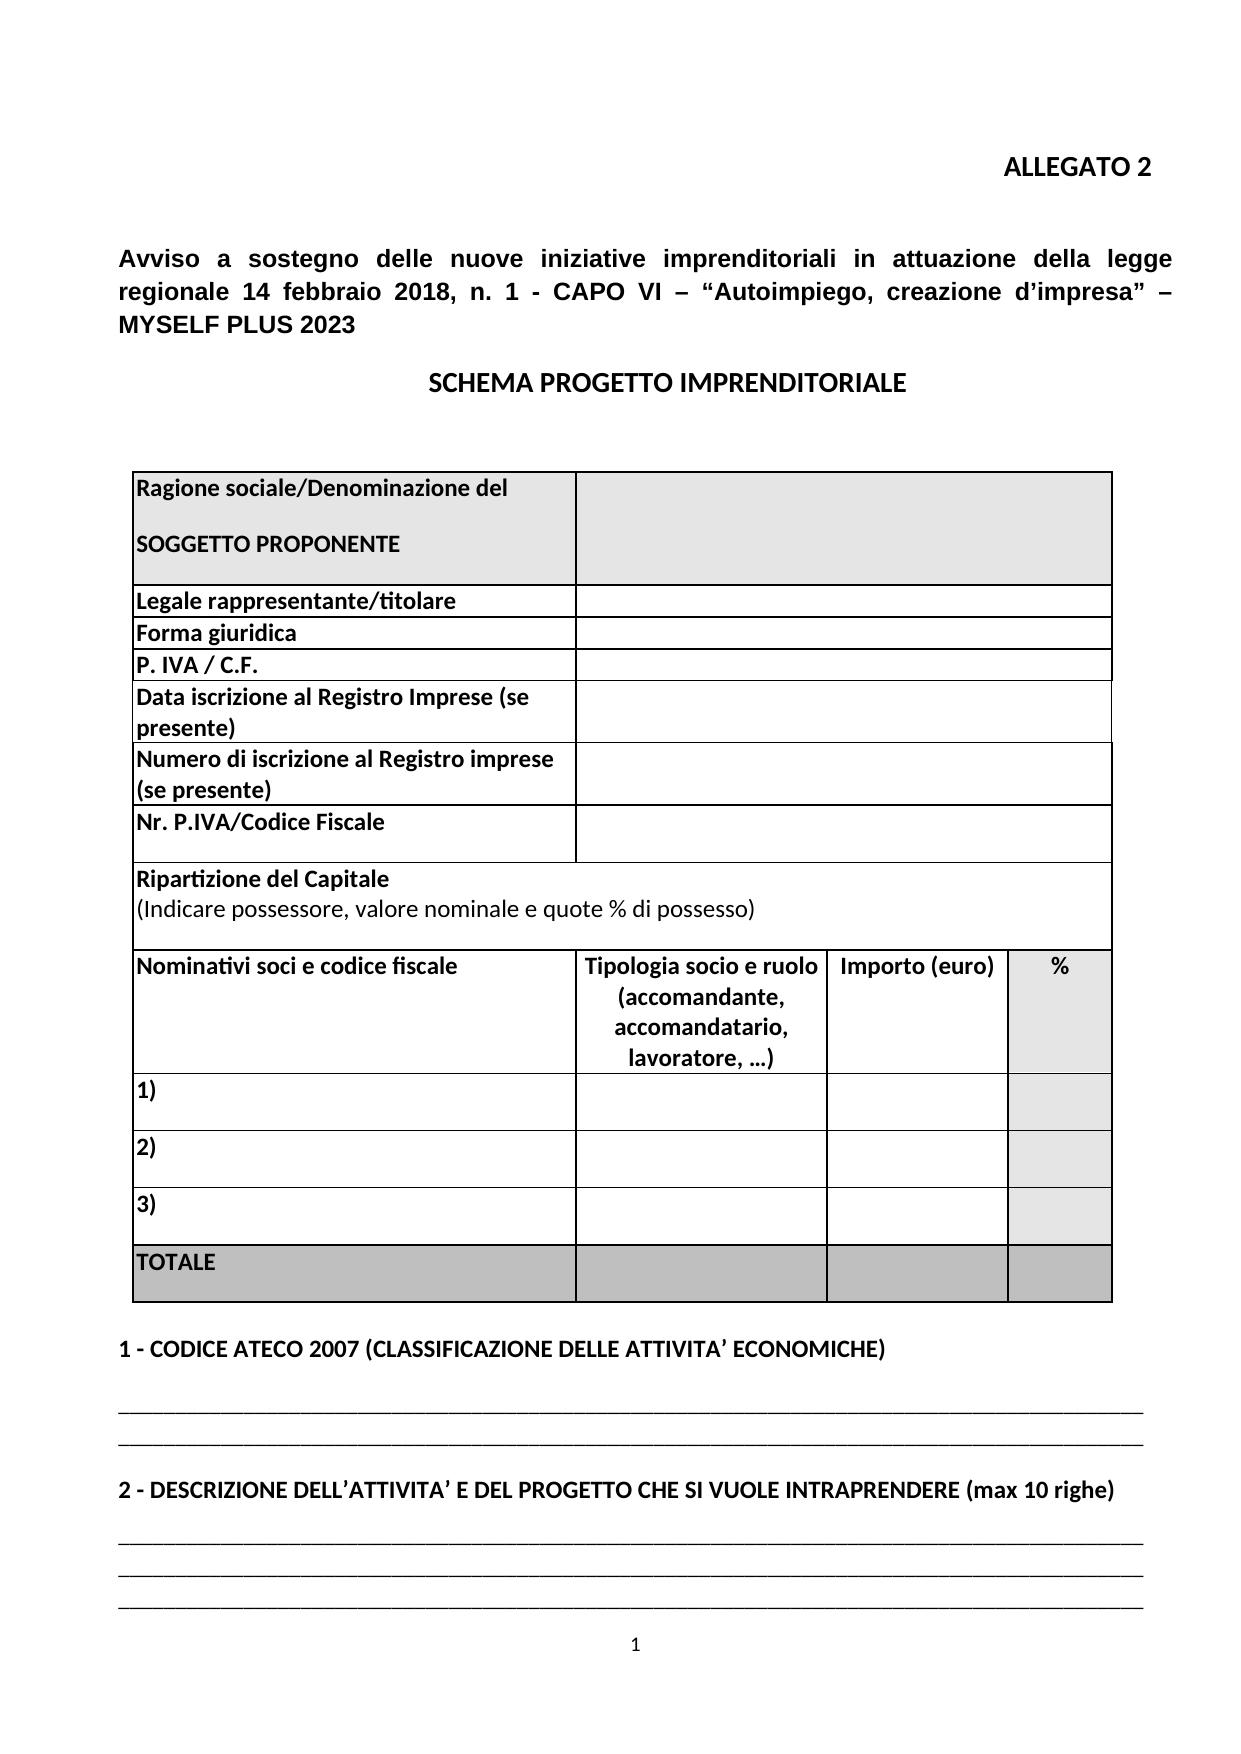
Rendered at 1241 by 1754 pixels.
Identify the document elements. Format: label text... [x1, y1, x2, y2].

table_cell [577, 806, 1111, 862]
table_cell [577, 1074, 826, 1130]
table_cell TOTALE [134, 1246, 575, 1301]
table_cell Importo (euro) [828, 951, 1007, 1072]
table_cell [1009, 1188, 1111, 1244]
table_cell % [1009, 951, 1111, 1072]
table_cell Nominativi soci e codice fiscale [134, 951, 575, 1072]
text Avviso a sostegno delle nuove iniziative imprenditoriali in attuazione della legge regionale 14 febbraio 2018, n. 1 - CAPO VI – “Autoimpiego, creazione d’impresa” – MYSELF PLUS 2023 [118, 244, 1174, 339]
text SCHEMA PROGETTO IMPRENDITORIALE [428, 364, 1152, 400]
table_cell 2) [134, 1131, 575, 1187]
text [118, 1520, 1152, 1612]
table_header [577, 473, 1111, 584]
table_cell [828, 1131, 1007, 1187]
table_cell Numero di iscrizione al Registro imprese (se presente) [134, 743, 575, 804]
table_cell [577, 586, 1111, 616]
table_cell [577, 1246, 826, 1301]
table_header Ragione sociale/Denominazione del SOGGETTO PROPONENTE [134, 473, 575, 584]
table_cell Nr. P.IVA/Codice Fiscale [134, 806, 575, 862]
table_cell 3) [134, 1188, 575, 1244]
table_cell [1009, 1246, 1111, 1301]
text ALLEGATO 2 [708, 148, 1152, 183]
table_cell [577, 681, 1111, 742]
table_cell Tipologia socio e ruolo (accomandante, accomandatario, lavoratore, …) [577, 951, 826, 1072]
table_cell [577, 1131, 826, 1187]
table_cell Legale rappresentante/titolare [134, 586, 575, 616]
table_cell [1009, 1131, 1111, 1187]
table_cell [577, 743, 1111, 804]
table_cell Data iscrizione al Registro Imprese (se presente) [133, 681, 575, 742]
text ____________________________________________________________________________________________________________________________________________________________________________________ [118, 1389, 1152, 1449]
text 2 - DESCRIZIONE DELL’ATTIVITA’ E DEL PROGETTO CHE SI VUOLE INTRAPRENDERE (max 10 righe) [118, 1474, 1152, 1505]
table_cell Ripartizione del Capitale (Indicare possessore, valore nominale e quote % di possesso) [134, 863, 1111, 949]
table_cell [828, 1188, 1007, 1244]
table_cell [1009, 1074, 1111, 1130]
table_cell Forma giuridica [134, 618, 575, 648]
table_cell 1) [134, 1074, 575, 1130]
table_cell [577, 650, 1111, 680]
text 1 - CODICE ATECO 2007 (CLASSIFICAZIONE DELLE ATTIVITA’ ECONOMICHE) [118, 1333, 1152, 1364]
table_cell [577, 618, 1111, 648]
table_cell P. IVA / C.F. [134, 650, 575, 680]
table_cell [577, 1188, 826, 1244]
table_cell [828, 1246, 1007, 1301]
table_cell [828, 1074, 1007, 1130]
